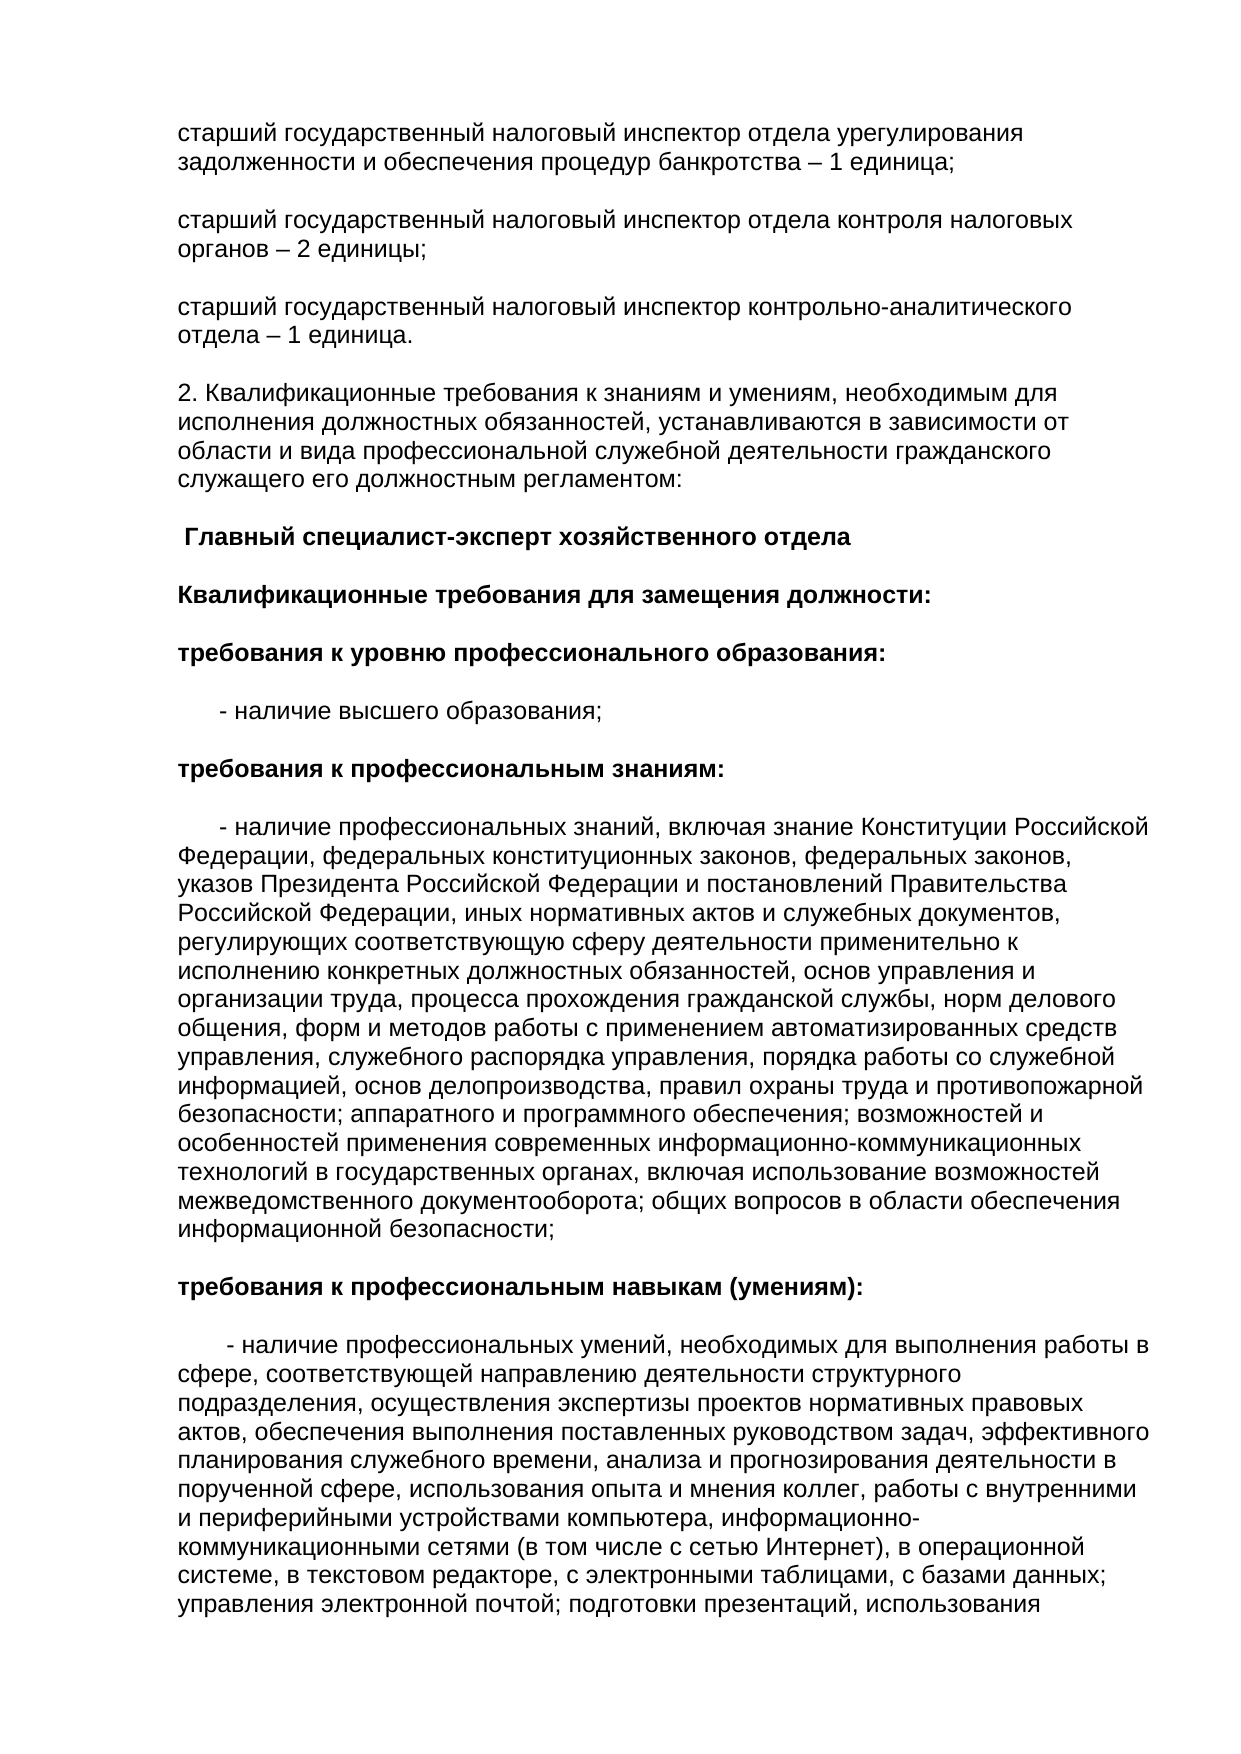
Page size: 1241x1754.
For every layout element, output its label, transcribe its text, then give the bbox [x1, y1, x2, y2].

text требования к профессиональным навыкам (умениям): [177, 1272, 1152, 1301]
text - наличие профессиональных знаний, включая знание Конституции Российской Федерации, федеральных конституционных законов, федеральных законов, указов Президента Российской Федерации и постановлений Правительства Российской Федерации, иных нормативных актов и служебных документов, регулирующих соответствующую сферу деятельности применительно к исполнению конкретных должностных обязанностей, основ управления и организации труда, процесса прохождения гражданской службы, норм делового общения, форм и методов работы с применением автоматизированных средств управления, служебного распорядка управления, порядка работы со служебной информацией, основ делопроизводства, правил охраны труда и противопожарной безопасности; аппаратного и программного обеспечения; возможностей и особенностей применения современных информационно-коммуникационных технологий в государственных органах, включая использование возможностей межведомственного документооборота; общих вопросов в области обеспечения информационной безопасности; [177, 812, 1152, 1243]
text Главный специалист-эксперт хозяйственного отдела [177, 522, 1152, 551]
text старший государственный налоговый инспектор отдела урегулирования задолженности и обеспечения процедур банкротства – 1 единица; [177, 118, 1152, 176]
text требования к уровню профессионального образования: [177, 638, 1152, 667]
text - наличие высшего образования; [177, 696, 1152, 725]
text требования к профессиональным знаниям: [177, 754, 1152, 783]
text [177, 1330, 1152, 1618]
text Квалификационные требования для замещения должности: [177, 580, 1152, 609]
text 2. Квалификационные требования к знаниям и умениям, необходимым для исполнения должностных обязанностей, устанавливаются в зависимости от области и вида профессиональной служебной деятельности гражданского служащего его должностным регламентом: [177, 378, 1152, 493]
text старший государственный налоговый инспектор отдела контроля налоговых органов – 2 единицы; [177, 205, 1152, 262]
text старший государственный налоговый инспектор контрольно-аналитического отдела – 1 единица. [177, 291, 1152, 349]
